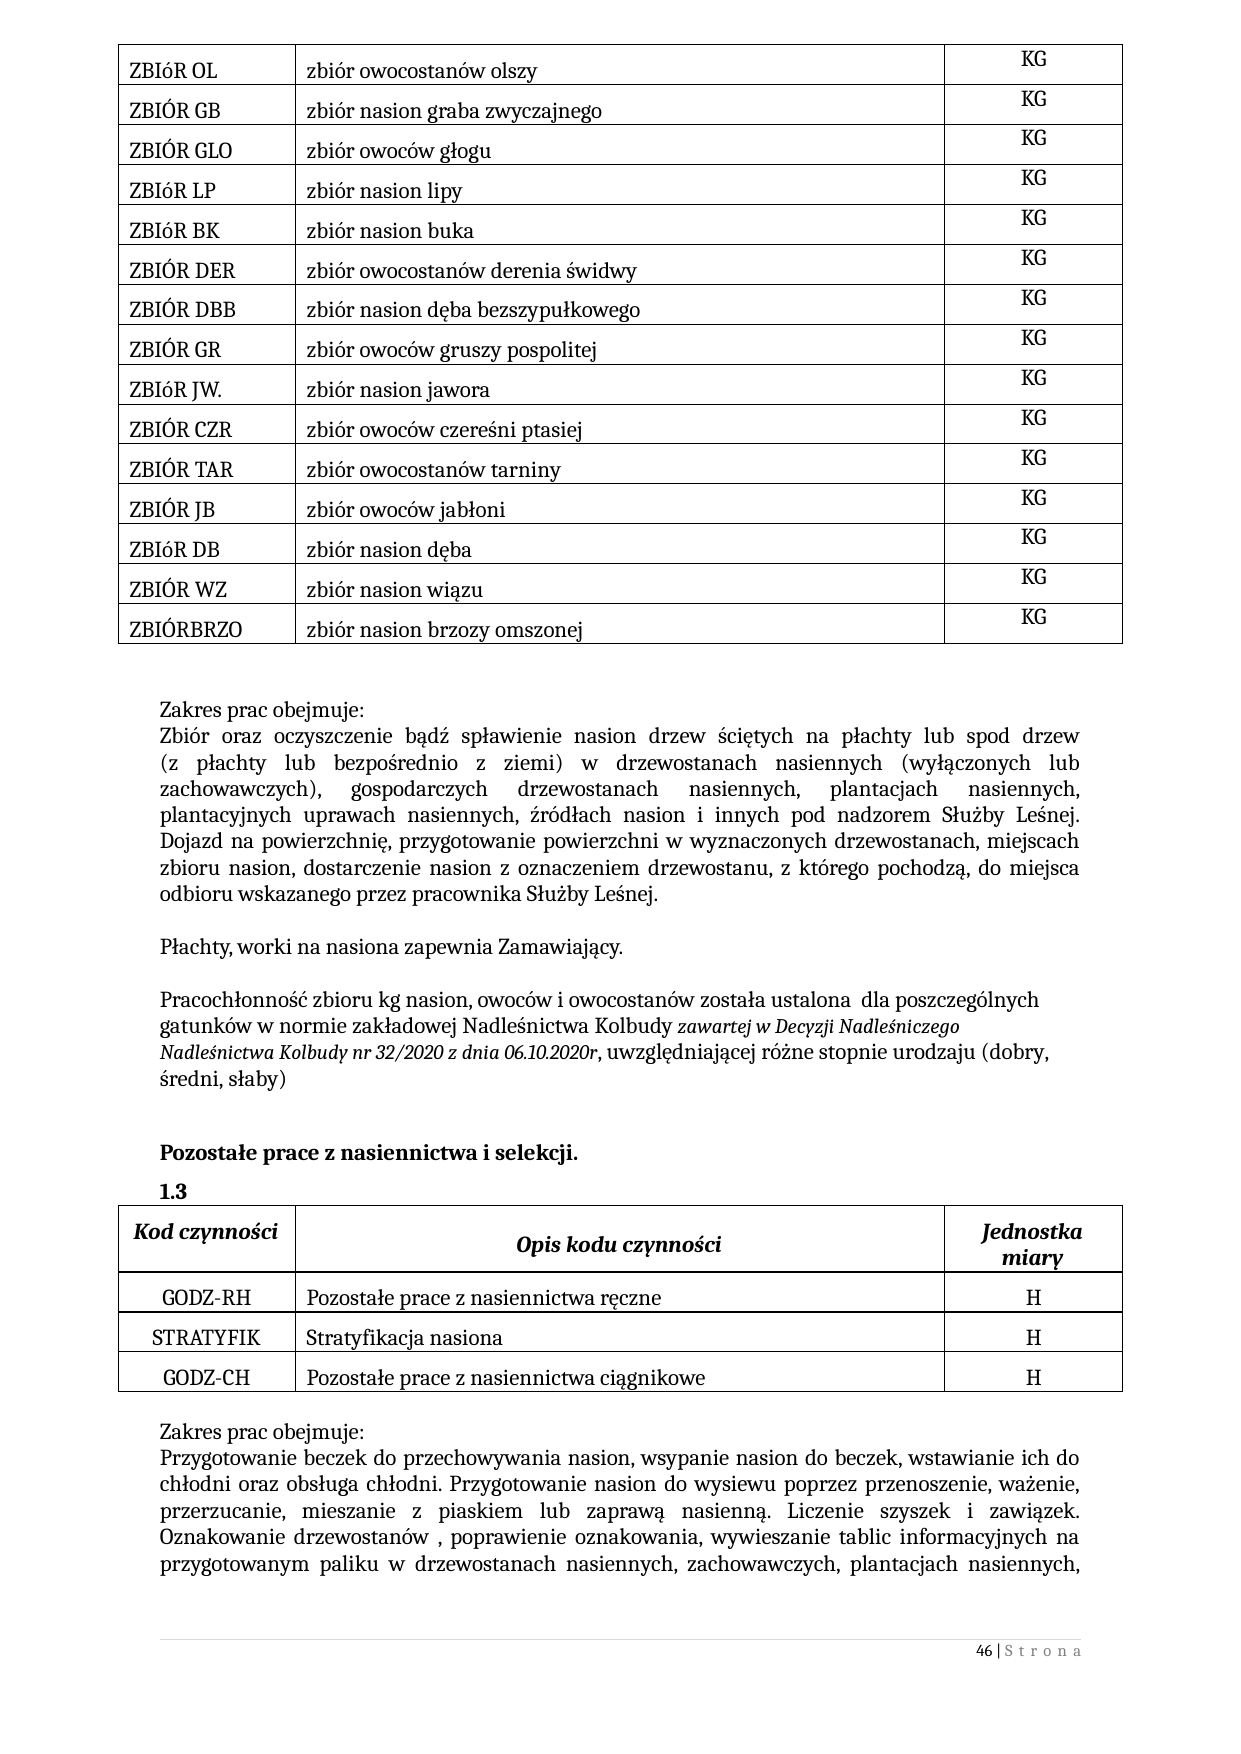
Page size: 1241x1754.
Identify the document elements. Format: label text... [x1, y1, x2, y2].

table_cell zbiór nasion dęba bezszypułkowego [296, 285, 944, 324]
table_cell zbiór nasion dęba [296, 524, 944, 563]
table_cell KG [945, 484, 1122, 523]
table_cell ZBIÓRBRZO [119, 604, 295, 643]
table_cell ZBIÓR GLO [119, 125, 295, 164]
table_cell KG [945, 564, 1122, 603]
table_cell KG [945, 524, 1122, 563]
table_cell zbiór nasion wiązu [296, 564, 944, 603]
table_cell ZBIÓR DBB [119, 285, 295, 324]
table_cell ZBIóR DB [119, 524, 295, 563]
text Pracochłonność zbioru kg nasion, owoców i owocostanów została ustalona dla poszczególnych gatunków w normie zakładowej Nadleśnictwa Kolbudy zawartej w Decyzji Nadleśniczego Nadleśnictwa Kolbudy nr 32/2020 z dnia 06.10.2020r, uwzględniającej różne stopnie urodzaju (dobry, średni, słaby) [159, 986, 1081, 1092]
text 1.3 [159, 1179, 1081, 1205]
table_cell KG [945, 365, 1122, 403]
table_cell ZBIÓR WZ [119, 564, 295, 603]
table_cell ZBIÓR JB [119, 484, 295, 523]
table_cell Pozostałe prace z nasiennictwa ciągnikowe [296, 1352, 944, 1391]
table_cell KG [945, 85, 1122, 124]
table_cell ZBIóR BK [119, 205, 295, 244]
table_cell ZBIÓR TAR [119, 444, 295, 483]
text Zakres prac obejmuje: [159, 1418, 1081, 1445]
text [159, 1445, 1081, 1577]
table_header Kod czynności [119, 1206, 295, 1271]
table_cell GODZ-RH [119, 1273, 295, 1311]
table_cell H [945, 1313, 1122, 1351]
text Pozostałe prace z nasiennictwa i selekcji. [159, 1140, 1081, 1166]
table_header Jednostka miary [945, 1206, 1122, 1271]
table_cell zbiór nasion brzozy omszonej [296, 604, 944, 643]
table_cell KG [945, 45, 1122, 84]
table_cell zbiór nasion graba zwyczajnego [296, 85, 944, 124]
table_cell H [945, 1352, 1122, 1391]
table_cell zbiór owoców gruszy pospolitej [296, 325, 944, 363]
text Płachty, worki na nasiona zapewnia Zamawiający. [159, 934, 1081, 960]
table_cell ZBIóR JW. [119, 365, 295, 403]
table_header Opis kodu czynności [296, 1206, 944, 1271]
table_cell KG [945, 205, 1122, 244]
table_cell zbiór nasion jawora [296, 365, 944, 403]
table_cell KG [945, 405, 1122, 443]
table_cell zbiór owoców głogu [296, 125, 944, 164]
table_cell zbiór nasion lipy [296, 165, 944, 204]
table_cell KG [945, 125, 1122, 164]
table_cell zbiór owoców jabłoni [296, 484, 944, 523]
table_cell zbiór owocostanów olszy [296, 45, 944, 84]
table_cell Stratyfikacja nasiona [296, 1313, 944, 1351]
table_cell Pozostałe prace z nasiennictwa ręczne [296, 1273, 944, 1311]
table_cell zbiór owocostanów tarniny [296, 444, 944, 483]
table_cell ZBIÓR GB [119, 85, 295, 124]
table_cell zbiór owocostanów derenia świdwy [296, 245, 944, 284]
table_cell KG [945, 245, 1122, 284]
table_cell H [945, 1273, 1122, 1311]
table_cell KG [945, 325, 1122, 363]
text Zakres prac obejmuje: [159, 697, 1081, 723]
table_cell KG [945, 444, 1122, 483]
table_cell KG [945, 165, 1122, 204]
table_cell KG [945, 604, 1122, 643]
table_cell STRATYFIK [119, 1313, 295, 1351]
table_cell zbiór nasion buka [296, 205, 944, 244]
table_cell zbiór owoców czereśni ptasiej [296, 405, 944, 443]
table_cell ZBIÓR GR [119, 325, 295, 363]
text Zbiór oraz oczyszczenie bądź spławienie nasion drzew ściętych na płachty lub spod drzew (z płachty lub bezpośrednio z ziemi) w drzewostanach nasiennych (wyłączonych lub zachowawczych), gospodarczych drzewostanach nasiennych, plantacjach nasiennych, plantacyjnych uprawach nasiennych, źródłach nasion i innych pod nadzorem Służby Leśnej. Dojazd na powierzchnię, przygotowanie powierzchni w wyznaczonych drzewostanach, miejscach zbioru nasion, dostarczenie nasion z oznaczeniem drzewostanu, z którego pochodzą, do miejsca odbioru wskazanego przez pracownika Służby Leśnej. [159, 723, 1081, 907]
table_cell ZBIÓR CZR [119, 405, 295, 443]
table_cell GODZ-CH [119, 1352, 295, 1391]
table_cell ZBIóR OL [119, 45, 295, 84]
table_cell ZBIóR LP [119, 165, 295, 204]
table_cell ZBIÓR DER [119, 245, 295, 284]
table_cell KG [945, 285, 1122, 324]
